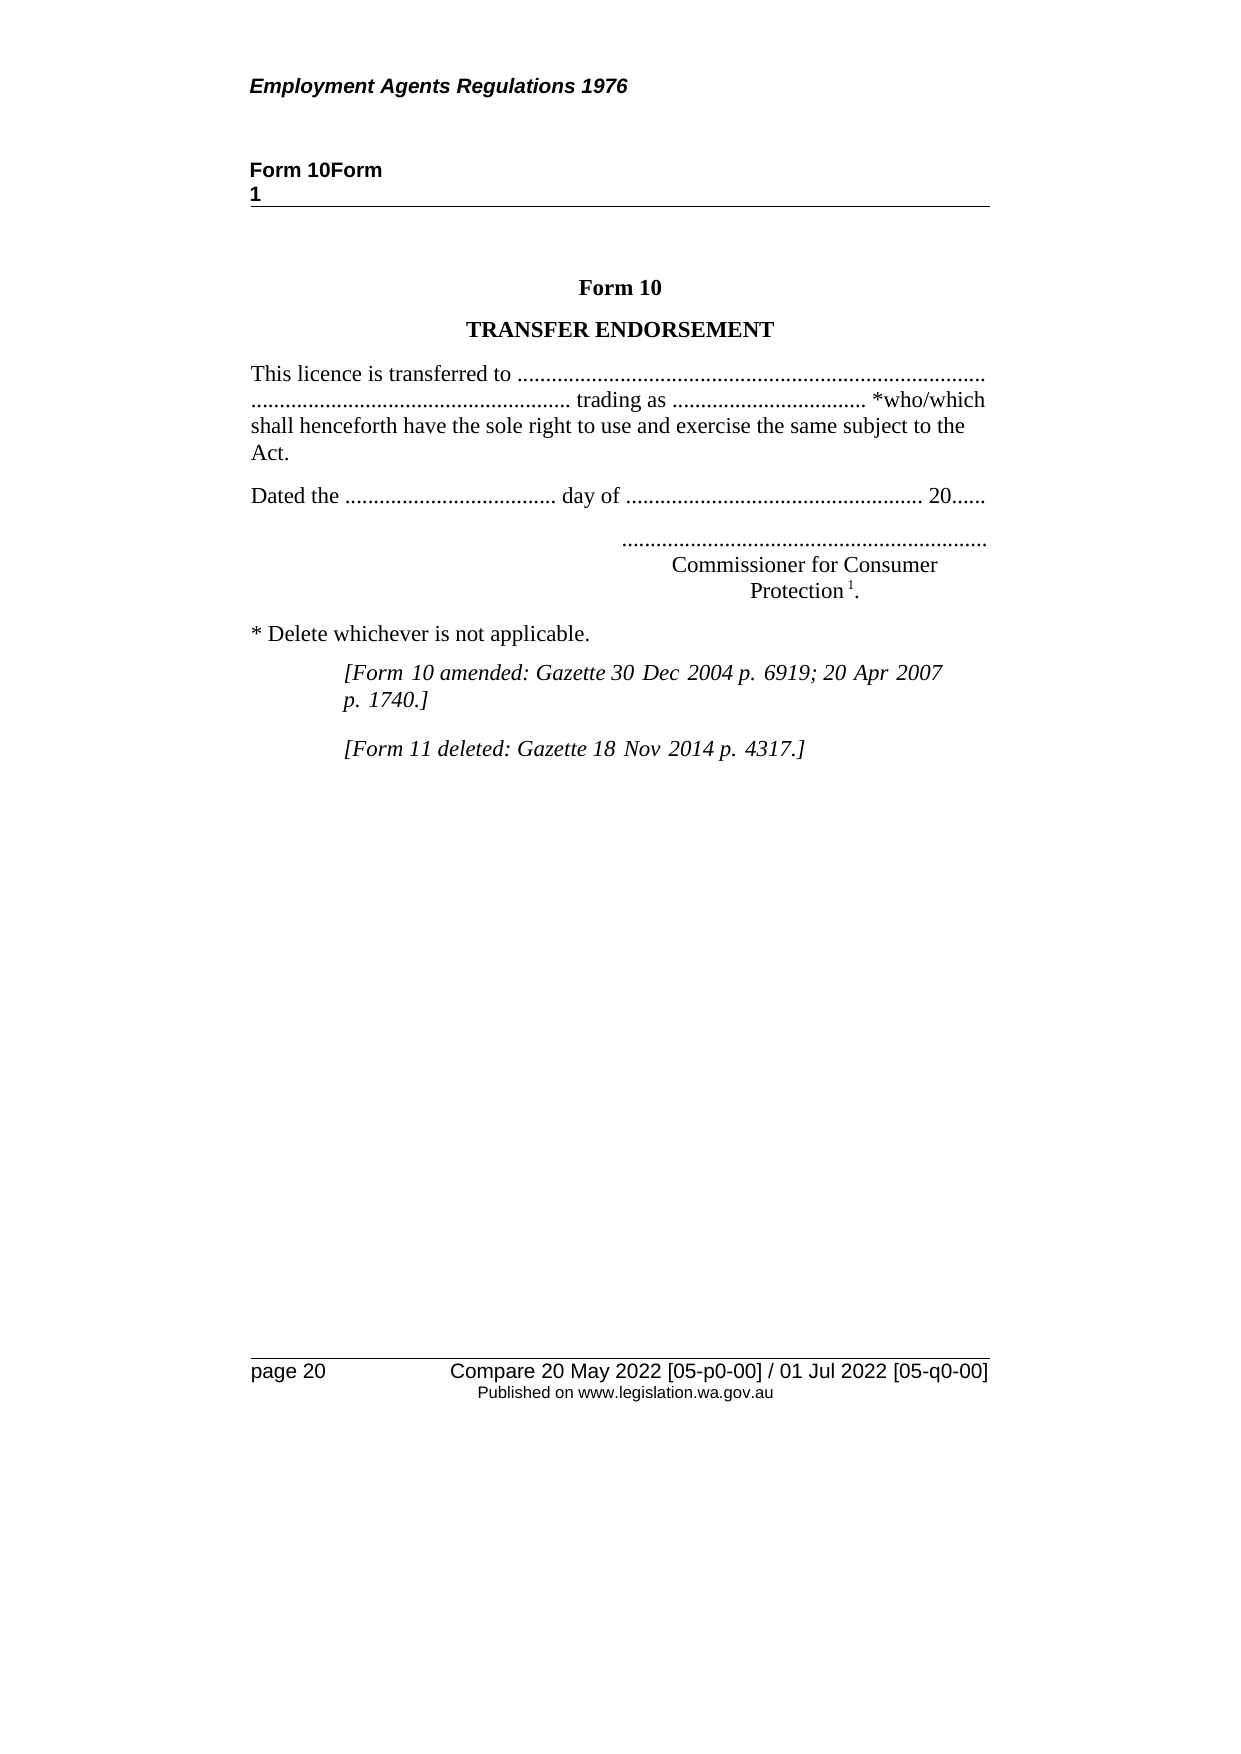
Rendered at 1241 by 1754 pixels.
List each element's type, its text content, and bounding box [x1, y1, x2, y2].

text This licence is transferred to .................................................................................. ........................................................ trading as .................................. *who/which shall henceforth have the sole right to use and exercise the same subject to the Act. [251, 359, 990, 465]
text [Form 11 deleted: Gazette 18 Nov 2014 p. 4317.] [251, 735, 990, 761]
text ................................................................ Commissioner for Consumer Protection 1. [620, 525, 990, 604]
text Dated the ..................................... day of .................................................... 20...... [251, 482, 990, 508]
text * Delete whichever is not applicable. [251, 620, 990, 647]
text [Form 10 amended: Gazette 30 Dec 2004 p. 6919; 20 Apr 2007 p. 1740.] [251, 659, 990, 712]
subtitle TRANSFER ENDORSEMENT [251, 317, 990, 343]
subtitle Form 10 [251, 273, 990, 300]
